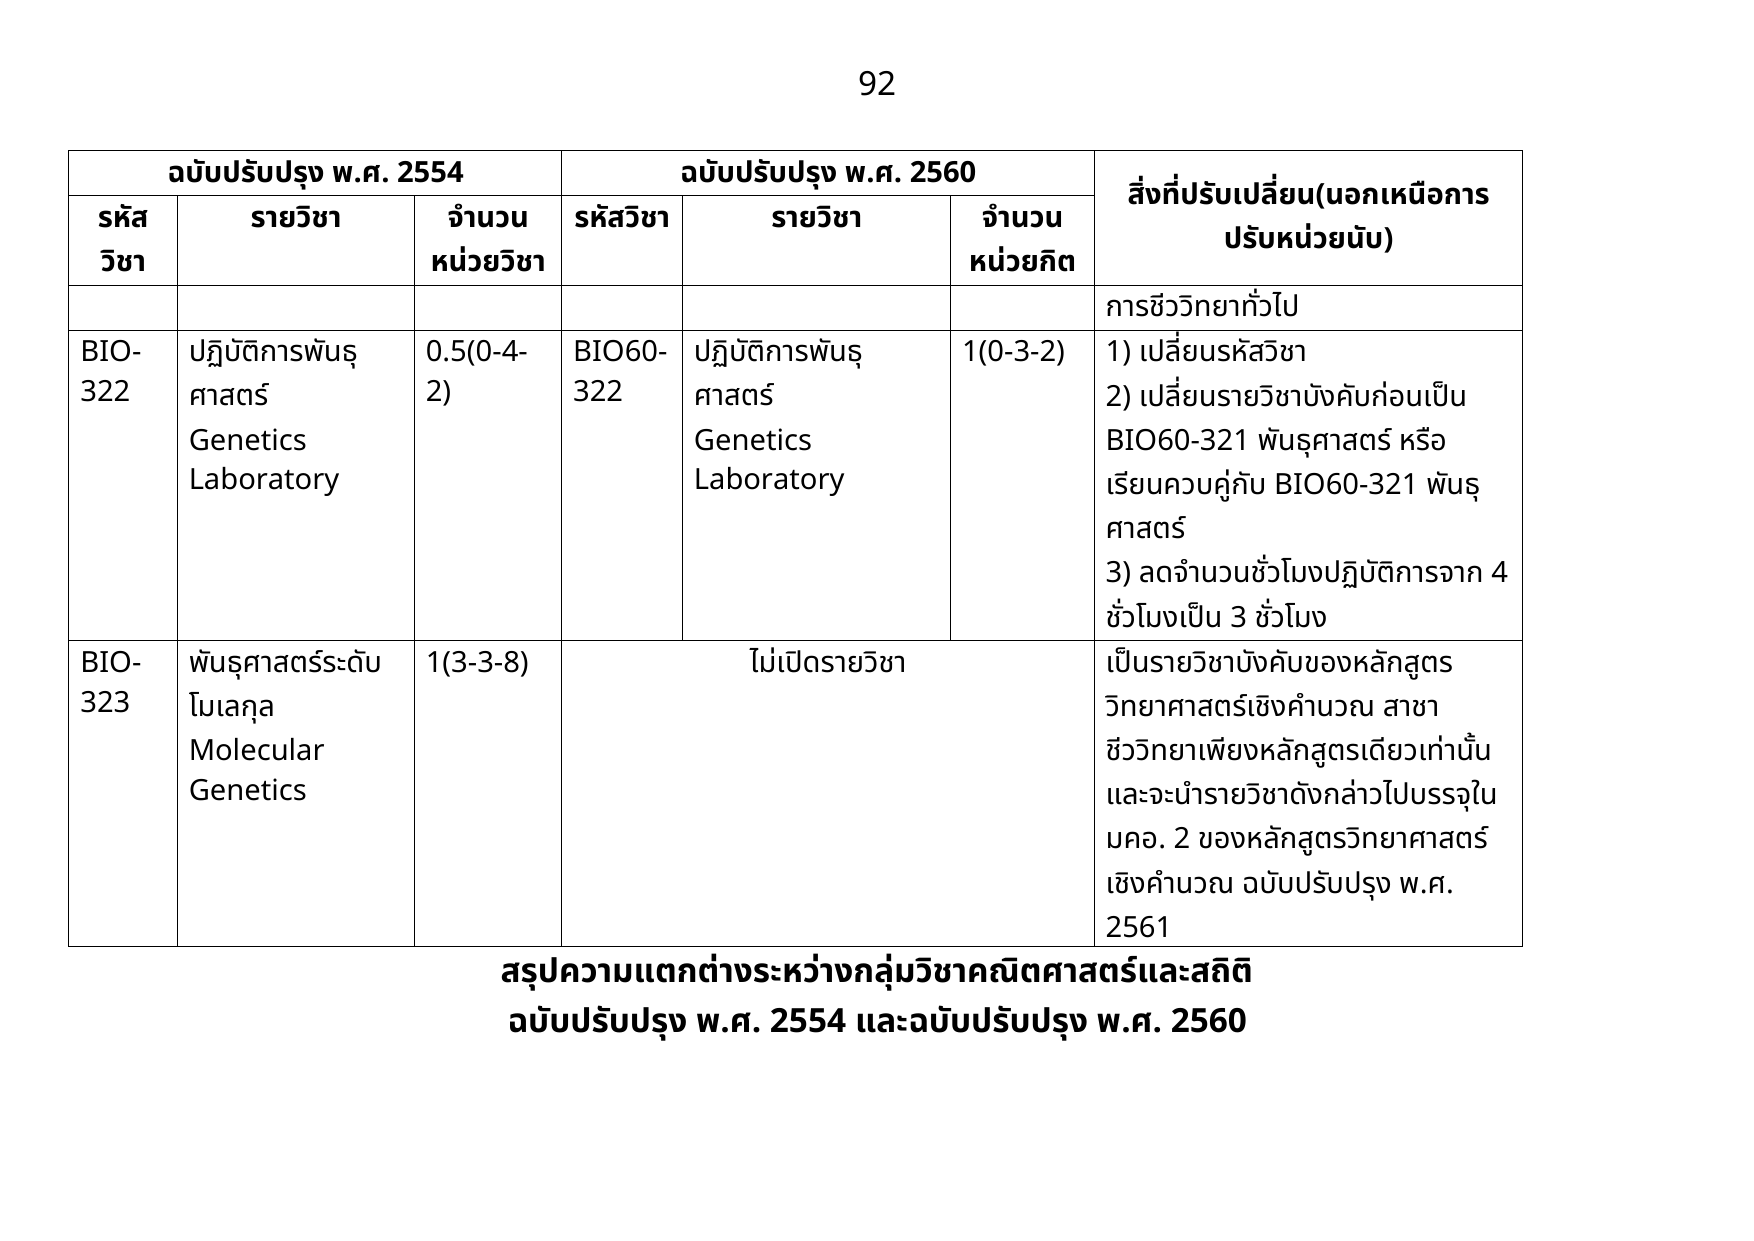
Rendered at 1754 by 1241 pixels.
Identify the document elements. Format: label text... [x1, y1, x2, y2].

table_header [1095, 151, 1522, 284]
text ฉบับปรับปรุง พ.ศ. 2554 และฉบับปรับปรุง พ.ศ. 2560 [150, 997, 1604, 1048]
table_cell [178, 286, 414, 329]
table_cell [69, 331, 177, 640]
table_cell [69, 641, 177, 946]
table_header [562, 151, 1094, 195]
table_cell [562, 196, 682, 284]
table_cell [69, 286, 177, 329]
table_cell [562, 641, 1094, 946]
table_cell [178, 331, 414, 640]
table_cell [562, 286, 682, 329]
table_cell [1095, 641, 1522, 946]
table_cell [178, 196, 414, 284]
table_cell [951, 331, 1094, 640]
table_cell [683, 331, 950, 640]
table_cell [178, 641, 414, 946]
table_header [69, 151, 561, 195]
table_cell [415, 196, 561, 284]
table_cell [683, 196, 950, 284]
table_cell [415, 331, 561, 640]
text สรุปความแตกต่างระหว่างกลุ่มวิชาคณิตศาสตร์และสถิติ [150, 947, 1604, 997]
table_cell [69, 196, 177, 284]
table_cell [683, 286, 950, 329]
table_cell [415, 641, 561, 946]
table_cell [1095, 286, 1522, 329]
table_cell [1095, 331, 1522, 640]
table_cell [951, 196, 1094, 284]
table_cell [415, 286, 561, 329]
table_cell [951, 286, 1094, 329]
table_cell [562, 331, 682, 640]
